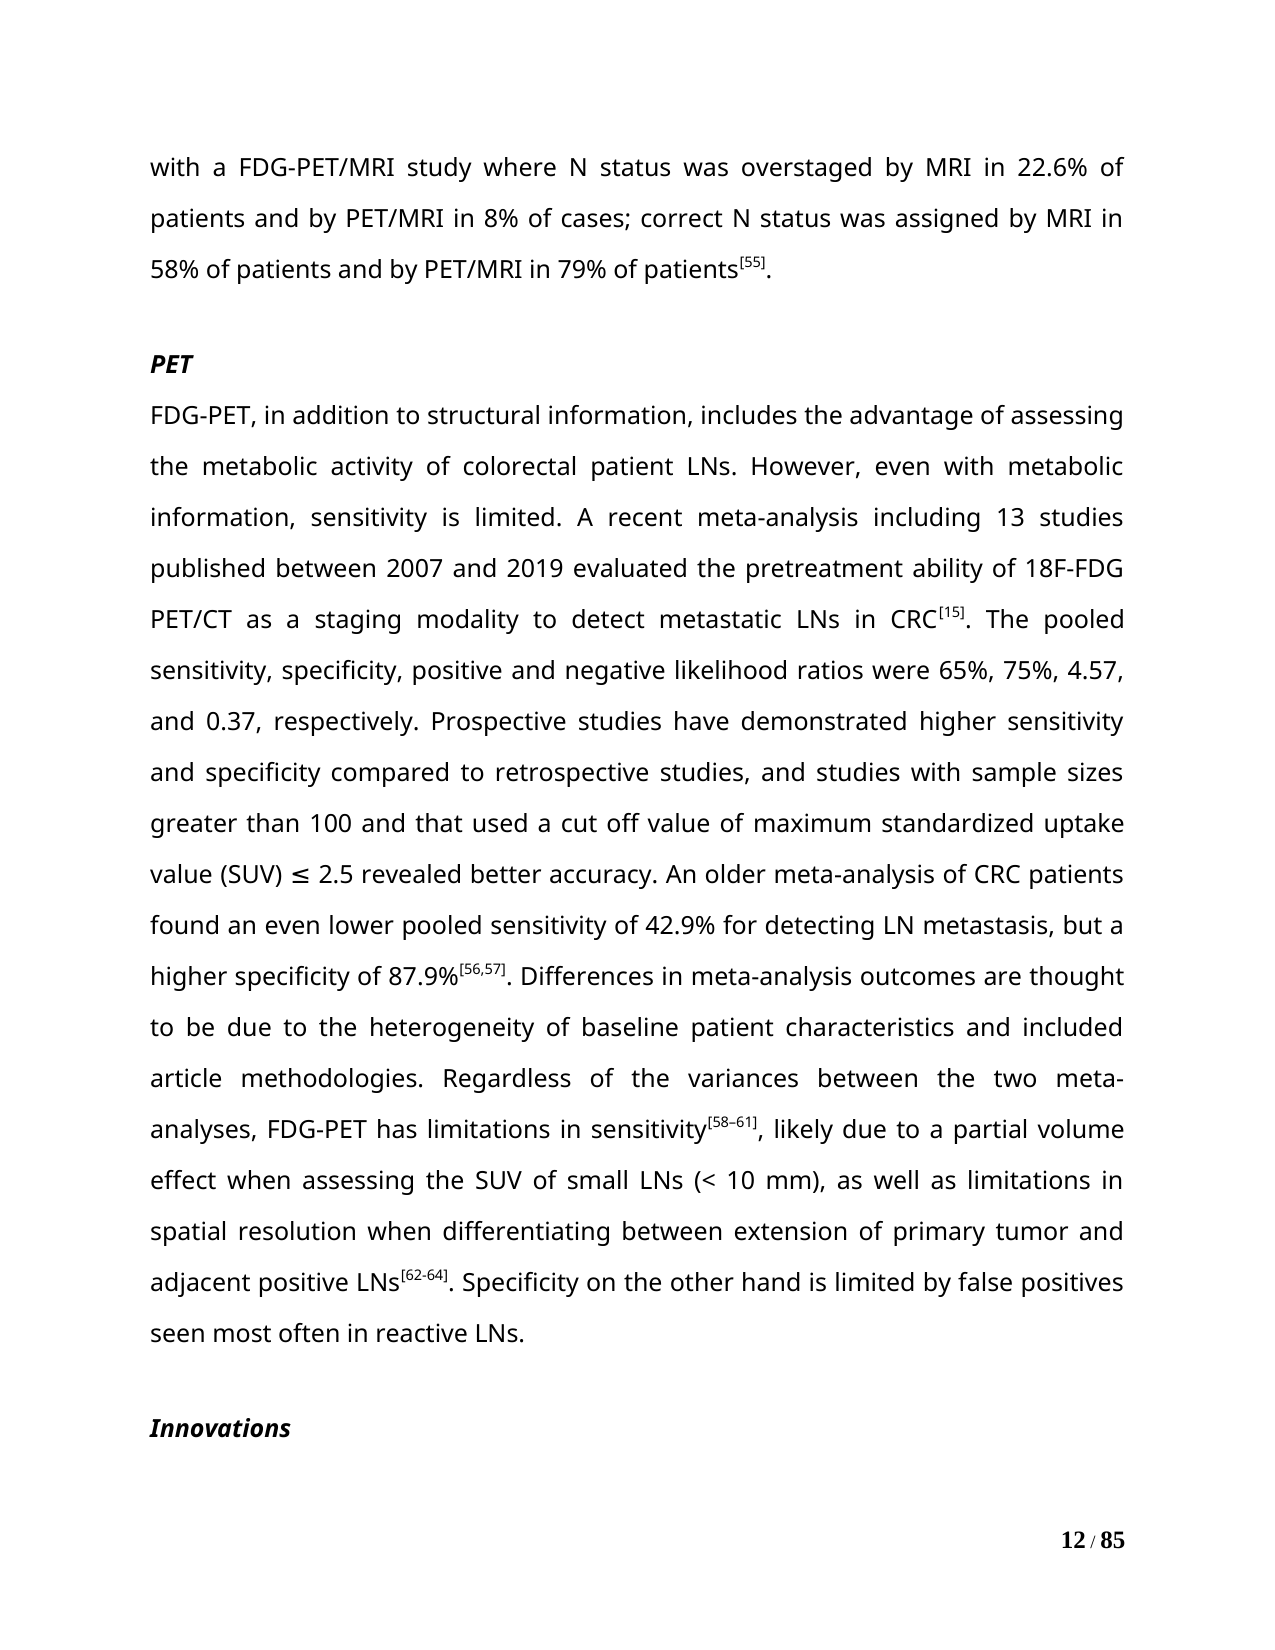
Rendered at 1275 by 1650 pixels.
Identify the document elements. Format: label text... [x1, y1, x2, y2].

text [150, 150, 1125, 286]
text Innovations [150, 1410, 1125, 1444]
text FDG-PET, in addition to structural information, includes the advantage of assessing the metabolic activity of colorectal patient LNs. However, even with metabolic information, sensitivity is limited. A recent meta-analysis including 13 studies published between 2007 and 2019 evaluated the pretreatment ability of 18F-FDG PET/CT as a staging modality to detect metastatic LNs in CRC[15]. The pooled sensitivity, specificity, positive and negative likelihood ratios were 65%, 75%, 4.57, and 0.37, respectively. Prospective studies have demonstrated higher sensitivity and specificity compared to retrospective studies, and studies with sample sizes greater than 100 and that used a cut off value of maximum standardized uptake value (SUV) ≤ 2.5 revealed better accuracy. An older meta-analysis of CRC patients found an even lower pooled sensitivity of 42.9% for detecting LN metastasis, but a higher specificity of 87.9%[56,57]. Differences in meta-analysis outcomes are thought to be due to the heterogeneity of baseline patient characteristics and included article methodologies. Regardless of the variances between the two meta-analyses, FDG-PET has limitations in sensitivity[58–61], likely due to a partial volume effect when assessing the SUV of small LNs (< 10 mm), as well as limitations in spatial resolution when differentiating between extension of primary tumor and adjacent positive LNs[62-64]. Specificity on the other hand is limited by false positives seen most often in reactive LNs. [150, 397, 1125, 1350]
text PET [150, 346, 1125, 380]
